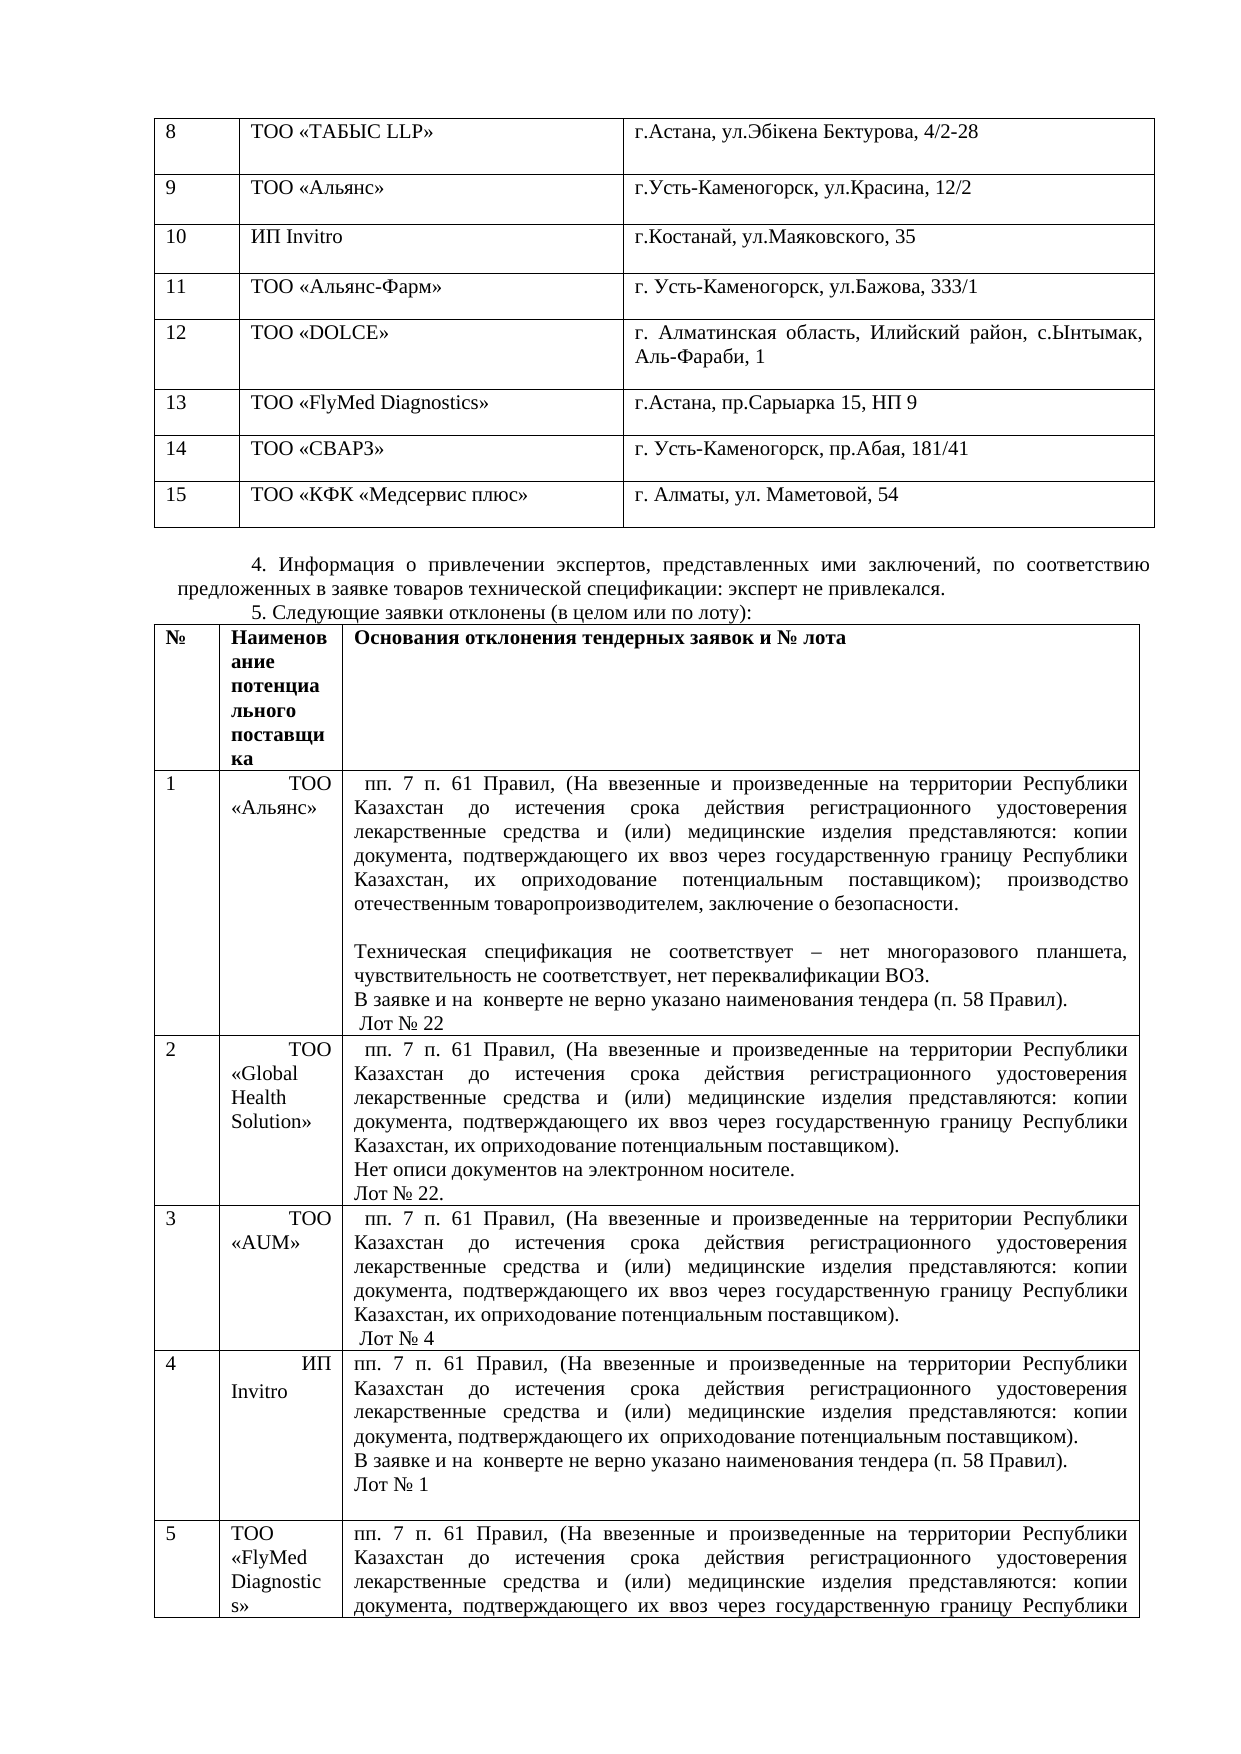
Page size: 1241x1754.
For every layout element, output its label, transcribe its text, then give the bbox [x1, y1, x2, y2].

table_cell г.Астана, пр.Сарыарка 15, НП 9 [624, 390, 1154, 435]
table_header Наименование потенциального поставщика [220, 625, 342, 770]
table_cell 3 [155, 1206, 219, 1350]
table_cell пп. 7 п. 61 Правил, (На ввезенные и произведенные на территории Республики Казахстан до истечения срока действия регистрационного удостоверения лекарственные средства и (или) медицинские изделия представляются: копии документа, подтверждающего их ввоз через государственную границу Республики Казахстан, их оприходование потенциальным поставщиком). Нет описи документов на электронном носителе. Лот № 22. [343, 1036, 1139, 1205]
table_cell г. Алматы, ул. Маметовой, 54 [624, 482, 1154, 527]
table_cell 9 [155, 175, 239, 223]
text 4. Информация о привлечении экспертов, представленных ими заключений, по соответствию предложенных в заявке товаров технической спецификации: эксперт не привлекался. [177, 552, 1152, 600]
table_cell ИП Invitro [220, 1351, 342, 1520]
table_cell г.Астана, ул.Эбiкена Бектурова, 4/2-28 [624, 119, 1154, 174]
table_cell г.Костанай, ул.Маяковского, 35 [624, 225, 1154, 273]
table_cell 10 [155, 225, 239, 273]
table_cell г.Усть-Каменогорск, ул.Красина, 12/2 [624, 175, 1154, 223]
table_cell г. Алматинская область, Илийский район, с.Ынтымак, Аль-Фараби, 1 [624, 320, 1154, 389]
table_cell 15 [155, 482, 239, 527]
table_cell ТОО «FlyMed Diagnostics» [240, 390, 623, 435]
table_cell ТОО «Альянс» [220, 771, 342, 1035]
table_cell 11 [155, 274, 239, 319]
table_cell ТОО «КФК «Медсервис плюс» [240, 482, 623, 527]
table_cell пп. 7 п. 61 Правил, (На ввезенные и произведенные на территории Республики Казахстан до истечения срока действия регистрационного удостоверения лекарственные средства и (или) медицинские изделия представляются: копии документа, подтверждающего их ввоз через государственную границу Республики Казахстан, их оприходование потенциальным поставщиком); производство отечественным товаропроизводителем, заключение о безопасности. Техническая спецификация не соответствует – нет многоразового планшета, чувствительность не соответствует, нет переквалификации ВОЗ. В заявке и на конверте не верно указано наименования тендера (п. 58 Правил). Лот № 22 [343, 771, 1139, 1035]
table_cell 2 [155, 1036, 219, 1205]
table_cell ТОО «Альянс-Фарм» [240, 274, 623, 319]
table_cell 4 [155, 1351, 219, 1520]
table_cell 13 [155, 390, 239, 435]
table_cell 12 [155, 320, 239, 389]
table_cell ИП Invitro [240, 225, 623, 273]
table_cell ТОО «СВАРЗ» [240, 436, 623, 481]
table_cell ТОО «Альянс» [240, 175, 623, 223]
text 5. Следующие заявки отклонены (в целом или по лоту): [177, 600, 1152, 624]
table_cell 1 [155, 771, 219, 1035]
table_cell ТОО «DOLCE» [240, 320, 623, 389]
table_cell 5 [155, 1521, 219, 1617]
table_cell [220, 1521, 342, 1617]
table_cell ТОО «ТАБЫС LLP» [240, 119, 623, 174]
table_cell ТОО «Global Health Solution» [220, 1036, 342, 1205]
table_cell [343, 1521, 1139, 1617]
table_header Основания отклонения тендерных заявок и № лота [343, 625, 1139, 770]
table_cell пп. 7 п. 61 Правил, (На ввезенные и произведенные на территории Республики Казахстан до истечения срока действия регистрационного удостоверения лекарственные средства и (или) медицинские изделия представляются: копии документа, подтверждающего их ввоз через государственную границу Республики Казахстан, их оприходование потенциальным поставщиком). Лот № 4 [343, 1206, 1139, 1350]
table_cell пп. 7 п. 61 Правил, (На ввезенные и произведенные на территории Республики Казахстан до истечения срока действия регистрационного удостоверения лекарственные средства и (или) медицинские изделия представляются: копии документа, подтверждающего их оприходование потенциальным поставщиком). В заявке и на конверте не верно указано наименования тендера (п. 58 Правил). Лот № 1 [343, 1351, 1139, 1520]
table_cell 8 [155, 119, 239, 174]
table_header № [155, 625, 219, 770]
table_cell 14 [155, 436, 239, 481]
table_cell г. Усть-Каменогорск, пр.Абая, 181/41 [624, 436, 1154, 481]
table_cell ТОО «AUM» [220, 1206, 342, 1350]
table_cell г. Усть-Каменогорск, ул.Бажова, 333/1 [624, 274, 1154, 319]
